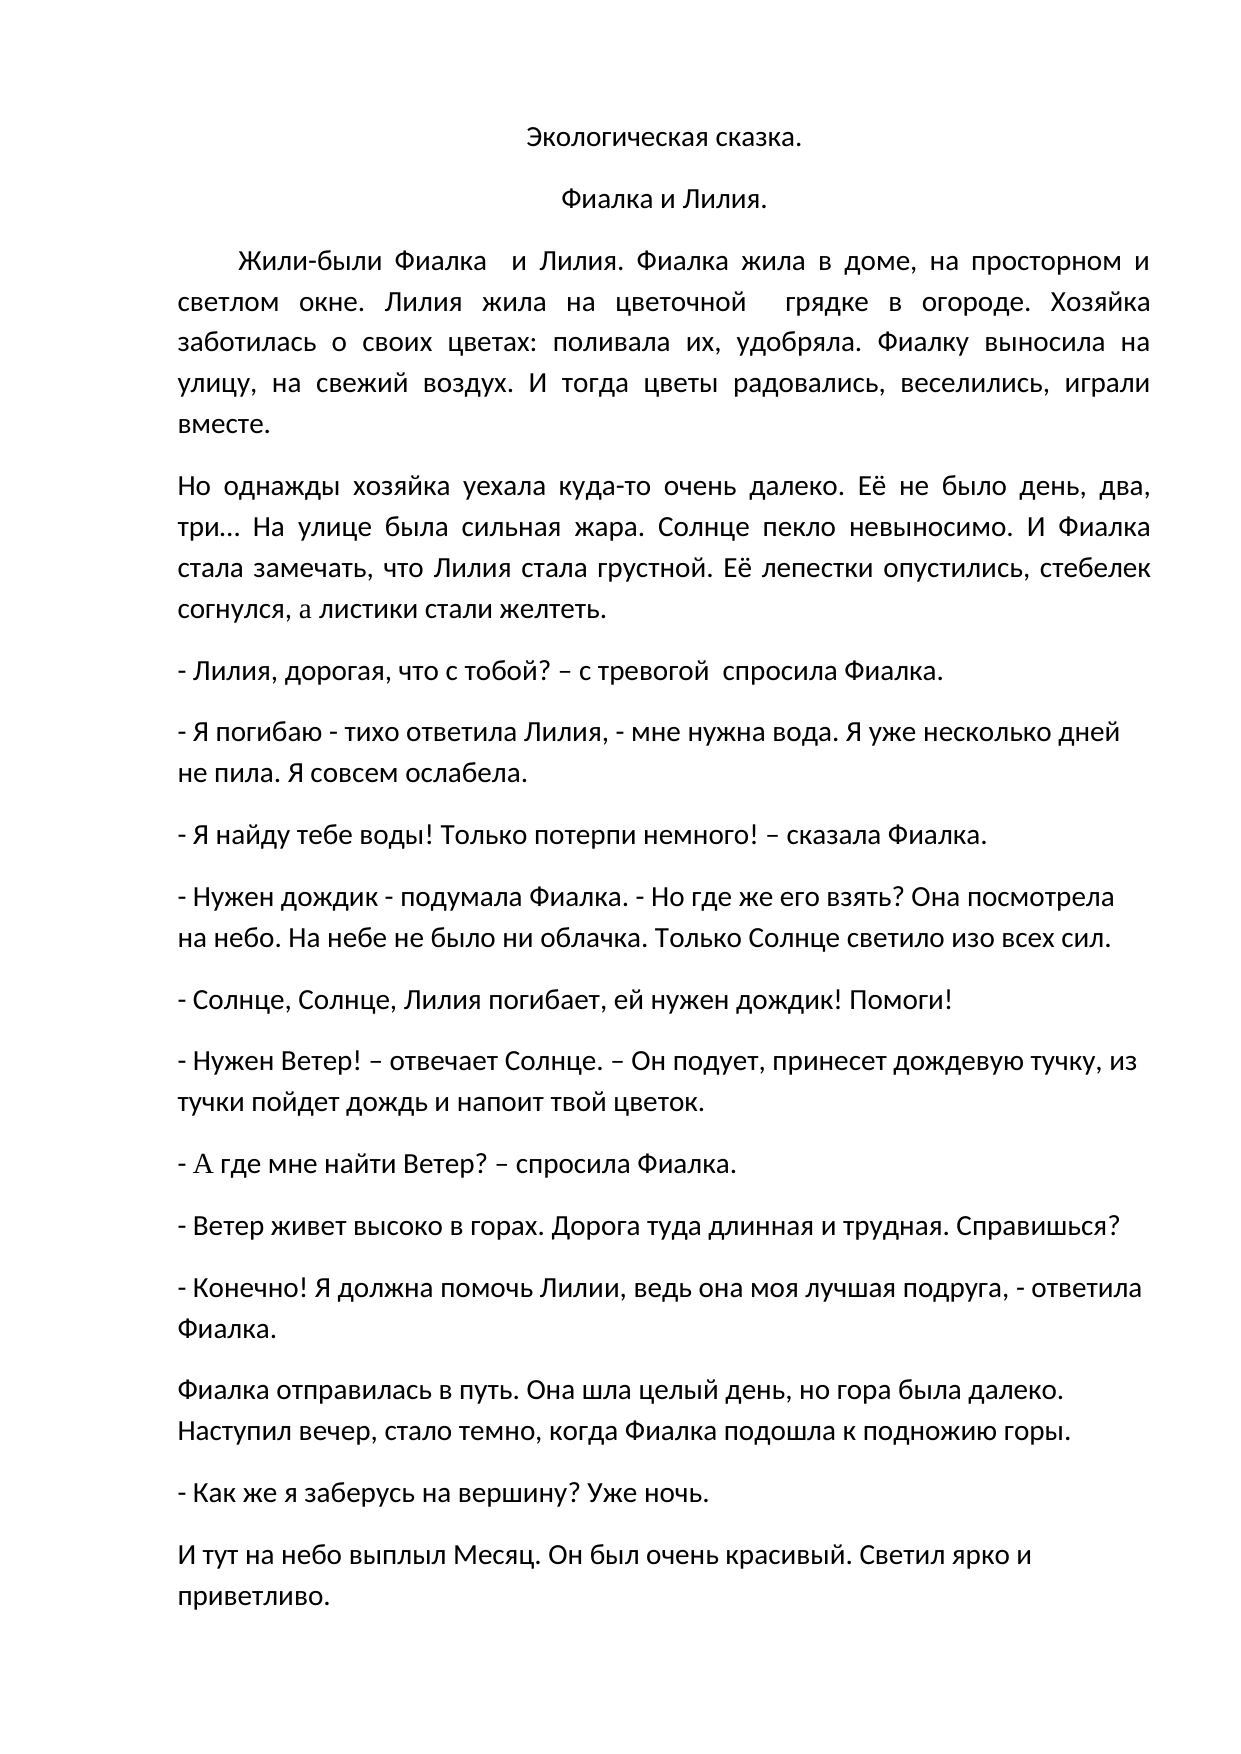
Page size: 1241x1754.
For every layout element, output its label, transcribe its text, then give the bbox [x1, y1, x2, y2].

text Но однажды хозяйка уехала куда-то очень далеко. Её не было день, два, три… На улице была сильная жара. Солнце пекло невыносимо. И Фиалка стала замечать, что Лилия стала грустной. Её лепестки опустились, стебелек согнулся, а листики стали желтеть. [177, 467, 1152, 626]
text - А где мне найти Ветер? – спросила Фиалка. [177, 1145, 1152, 1181]
text Экологическая сказка. [177, 118, 1152, 154]
text - Я найду тебе воды! Только потерпи немного! – сказала Фиалка. [177, 816, 1152, 852]
text Жили-были Фиалка и Лилия. Фиалка жила в доме, на просторном и светлом окне. Лилия жила на цветочной грядке в огороде. Хозяйка заботилась о своих цветах: поливала их, удобряла. Фиалку выносила на улицу, на свежий воздух. И тогда цветы радовались, веселились, играли вместе. [177, 242, 1152, 441]
text - Как же я заберусь на вершину? Уже ночь. [177, 1474, 1152, 1510]
text Фиалка отправилась в путь. Она шла целый день, но гора была далеко. Наступил вечер, стало темно, когда Фиалка подошла к подножию горы. [177, 1371, 1152, 1448]
text - Ветер живет высоко в горах. Дорога туда длинная и трудная. Справишься? [177, 1207, 1152, 1243]
text И тут на небо выплыл Месяц. Он был очень красивый. Светил ярко и приветливо. [177, 1536, 1152, 1612]
text - Я погибаю - тихо ответила Лилия, - мне нужна вода. Я уже несколько дней не пила. Я совсем ослабела. [177, 713, 1152, 790]
text - Солнце, Солнце, Лилия погибает, ей нужен дождик! Помоги! [177, 981, 1152, 1016]
text - Нужен дождик - подумала Фиалка. - Но где же его взять? Она посмотрела на небо. На небе не было ни облачка. Только Солнце светило изо всех сил. [177, 878, 1152, 954]
text Фиалка и Лилия. [177, 180, 1152, 216]
text - Конечно! Я должна помочь Лилии, ведь она моя лучшая подруга, - ответила Фиалка. [177, 1269, 1152, 1345]
text - Нужен Ветер! – отвечает Солнце. – Он подует, принесет дождевую тучку, из тучки пойдет дождь и напоит твой цветок. [177, 1042, 1152, 1119]
text - Лилия, дорогая, что с тобой? – с тревогой спросила Фиалка. [177, 652, 1152, 687]
